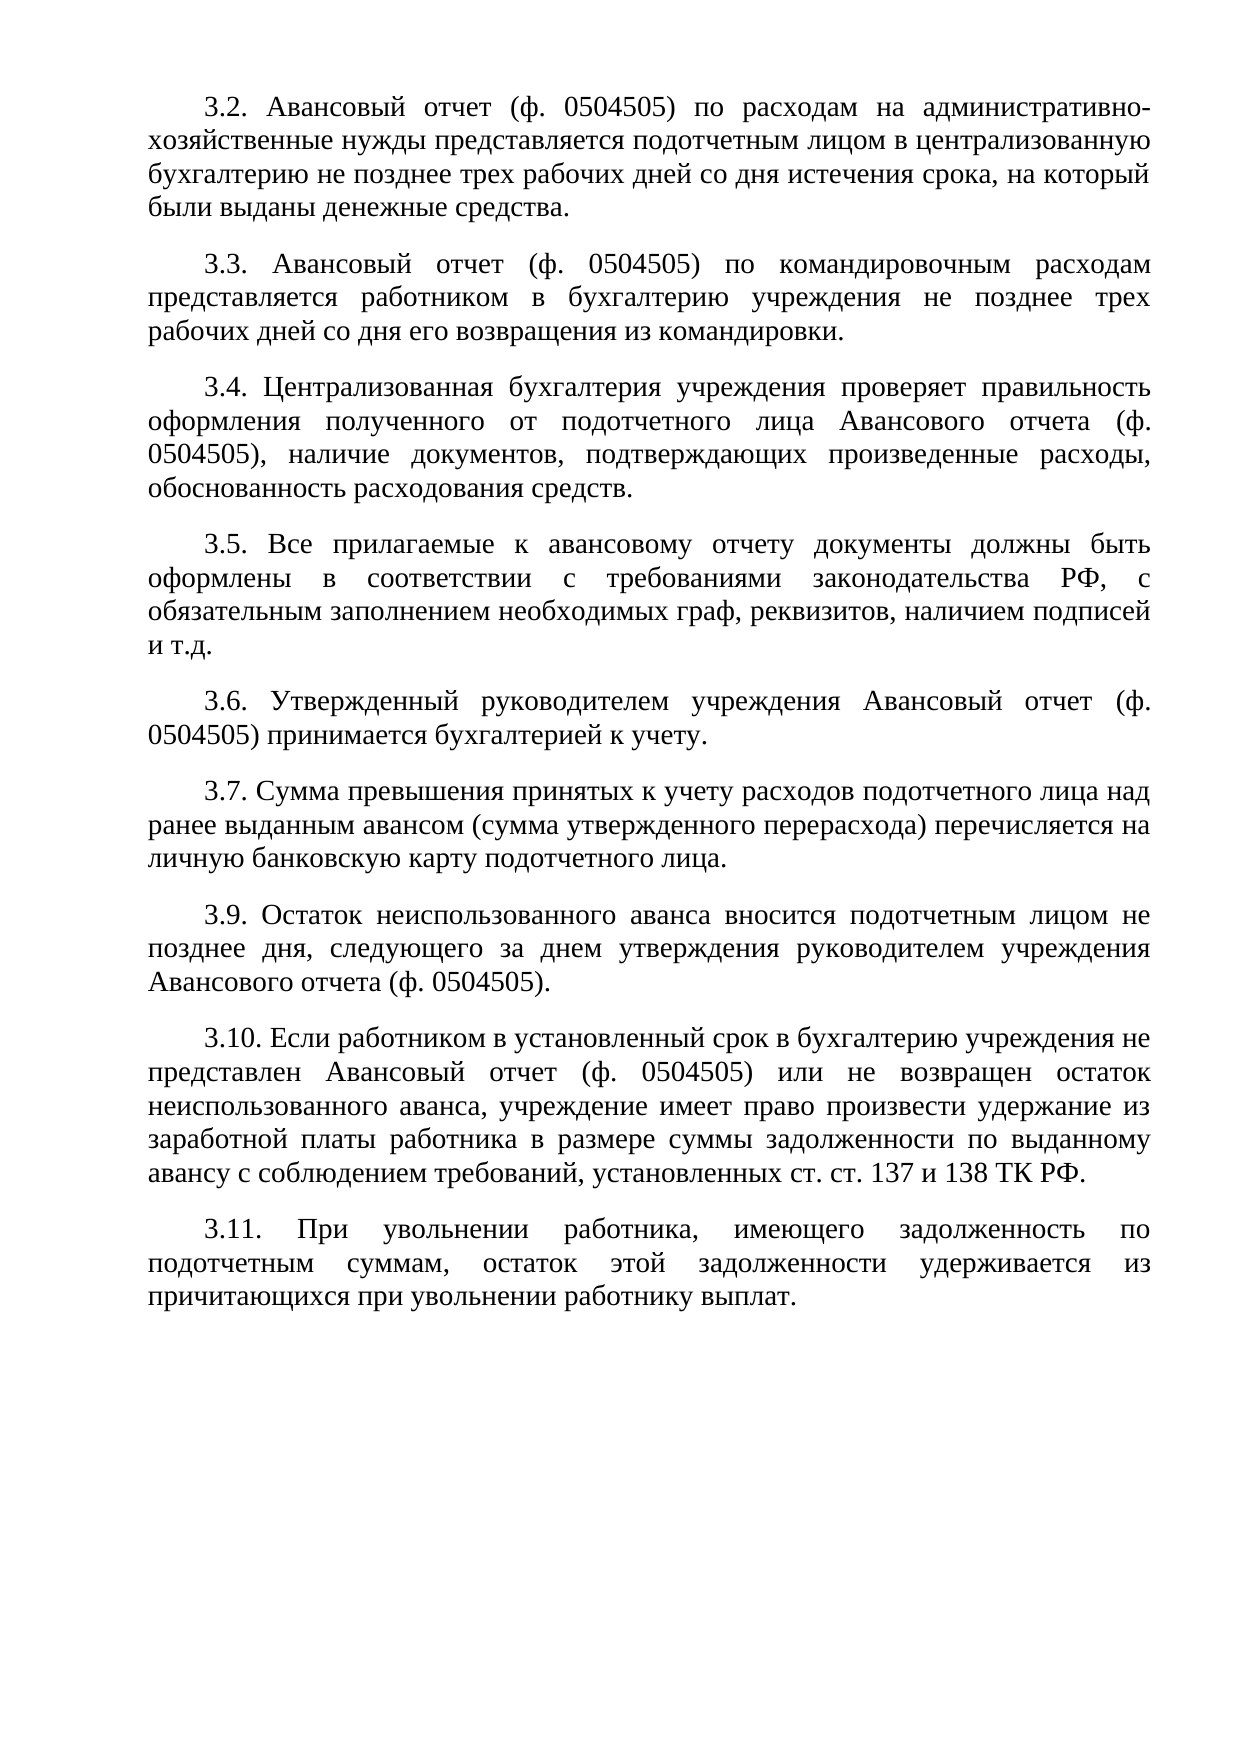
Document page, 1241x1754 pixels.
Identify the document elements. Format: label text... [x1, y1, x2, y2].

text 3.7. Сумма превышения принятых к учету расходов подотчетного лица над ранее выданным авансом (сумма утвержденного перерасхода) перечисляется на личную банковскую карту подотчетного лица. [148, 773, 1152, 874]
text 3.2. Авансовый отчет (ф. 0504505) по расходам на административно-хозяйственные нужды представляется подотчетным лицом в централизованную бухгалтерию не позднее трех рабочих дней со дня истечения срока, на который были выданы денежные средства. [148, 89, 1152, 223]
text 3.6. Утвержденный руководителем учреждения Авансовый отчет (ф. 0504505) принимается бухгалтерией к учету. [148, 683, 1152, 751]
text 3.3. Авансовый отчет (ф. 0504505) по командировочным расходам представляется работником в бухгалтерию учреждения не позднее трех рабочих дней со дня его возвращения из командировки. [148, 246, 1152, 346]
text 3.4. Централизованная бухгалтерия учреждения проверяет правильность оформления полученного от подотчетного лица Авансового отчета (ф. 0504505), наличие документов, подтверждающих произведенные расходы, обоснованность расходования средств. [148, 369, 1152, 503]
text 3.10. Если работником в установленный срок в бухгалтерию учреждения не представлен Авансовый отчет (ф. 0504505) или не возвращен остаток неиспользованного аванса, учреждение имеет право произвести удержание из заработной платы работника в размере суммы задолженности по выданному авансу с соблюдением требований, установленных ст. ст. 137 и 138 ТК РФ. [148, 1021, 1152, 1188]
text 3.9. Остаток неиспользованного аванса вносится подотчетным лицом не позднее дня, следующего за днем утверждения руководителем учреждения Авансового отчета (ф. 0504505). [148, 897, 1152, 998]
text 3.11. При увольнении работника, имеющего задолженность по подотчетным суммам, остаток этой задолженности удерживается из причитающихся при увольнении работнику выплат. [148, 1211, 1152, 1312]
text 3.5. Все прилагаемые к авансовому отчету документы должны быть оформлены в соответствии с требованиями законодательства РФ, с обязательным заполнением необходимых граф, реквизитов, наличием подписей и т.д. [148, 526, 1152, 661]
